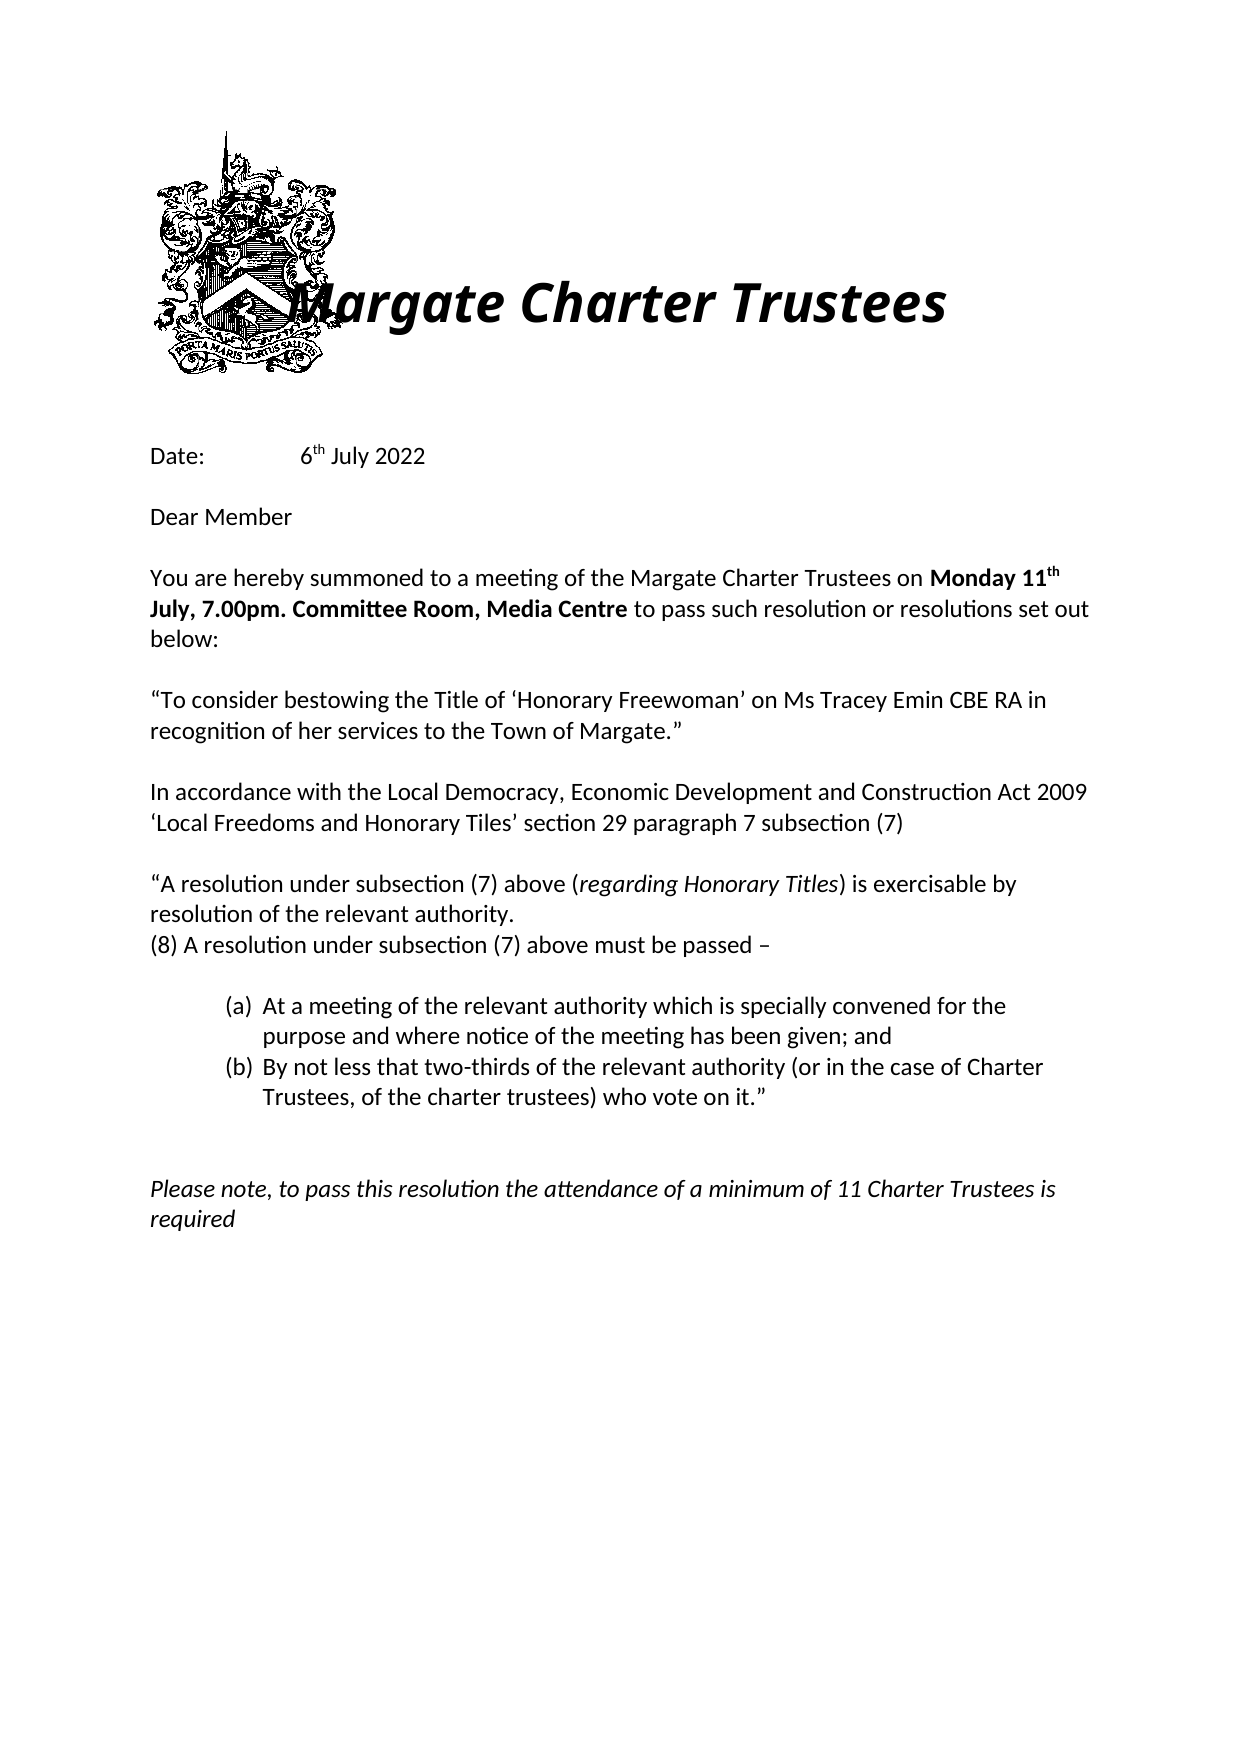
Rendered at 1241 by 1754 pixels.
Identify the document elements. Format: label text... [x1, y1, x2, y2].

text ‘Local Freedoms and Honorary Tiles’ section 29 paragraph 7 subsection (7) [150, 807, 1090, 837]
list By not less that two-thirds of the relevant authority (or in the case of Charter Trustees, of the charter trustees) who vote on it.” [225, 1051, 1090, 1112]
text “A resolution under subsection (7) above (regarding Honorary Titles) is exercisable by resolution of the relevant authority. [150, 868, 1090, 929]
text Date: 6th July 2022 [150, 441, 1090, 471]
picture [150, 128, 346, 264]
text In accordance with the Local Democracy, Economic Development and Construction Act 2009 [150, 776, 1090, 807]
text Dear Member [150, 502, 1090, 532]
text “To consider bestowing the Title of ‘Honorary Freewoman’ on Ms Tracey Emin CBE RA in recognition of her services to the Town of Margate.” [150, 685, 1090, 746]
list At a meeting of the relevant authority which is specially convened for the purpose and where notice of the meeting has been given; and [225, 990, 1090, 1051]
picture [150, 338, 346, 376]
text Margate Charter Trustees [150, 264, 1090, 338]
text (8) A resolution under subsection (7) above must be passed – [150, 929, 1090, 959]
text Please note, to pass this resolution the attendance of a minimum of 11 Charter Trustees is required [150, 1173, 1090, 1234]
text You are hereby summoned to a meeting of the Margate Charter Trustees on Monday 11th July, 7.00pm. Committee Room, Media Centre to pass such resolution or resolutions set out below: [150, 563, 1090, 654]
